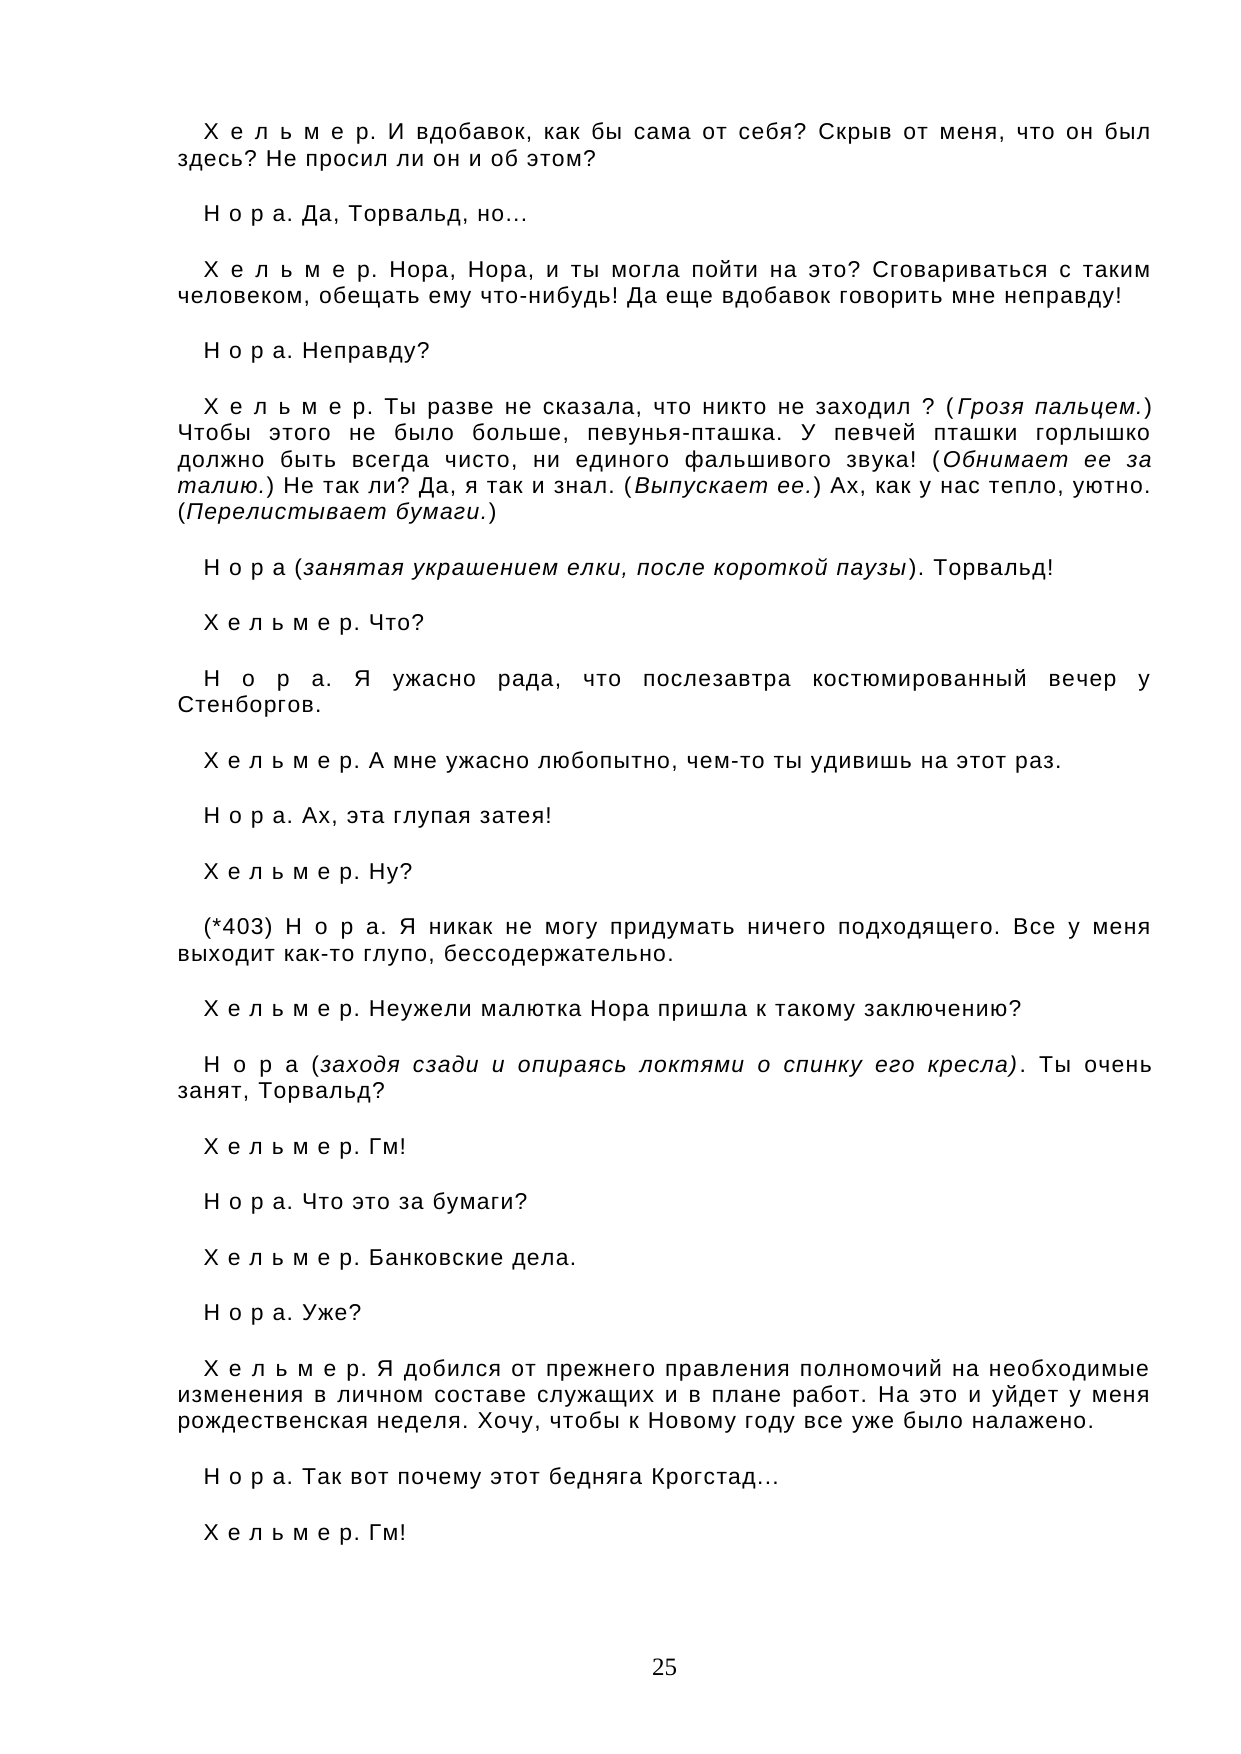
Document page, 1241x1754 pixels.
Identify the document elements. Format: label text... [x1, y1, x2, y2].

text Н о р а. Что это за бумаги? [177, 1188, 1152, 1214]
text Н о р а. Да, Торвальд, но... [177, 200, 1152, 226]
text Х е л ь м е р. Гм! [177, 1518, 1152, 1545]
text Н о р а. Так вот почему этот бедняга Крогстад... [177, 1463, 1152, 1489]
text Х е л ь м е р. Банковские дела. [177, 1244, 1152, 1270]
text Х е л ь м е р. А мне ужасно любопытно, чем-то ты удивишь на этот раз. [177, 747, 1152, 773]
text Х е л ь м е р. Что? [177, 609, 1152, 636]
text Х е л ь м е р. И вдобавок, как бы сама от себя? Скрыв от меня, что он был здесь? Не просил ли он и об этом? [177, 118, 1152, 171]
text Н о р а. Неправду? [177, 337, 1152, 364]
text Н о р а. Я ужасно рада, что послезавтра костюмированный вечер у Стенборгов. [177, 665, 1152, 718]
text Х е л ь м е р. Гм! [177, 1133, 1152, 1159]
text Х е л ь м е р. Ну? [177, 858, 1152, 884]
text Х е л ь м е р. Нора, Нора, и ты могла пойти на это? Сговариваться с таким человеком, обещать ему что-нибудь! Да еще вдобавок говорить мне неправду! [177, 256, 1152, 308]
text Н о р а (занятая украшением елки, после короткой паузы). Торвальд! [177, 554, 1152, 580]
text Н о р а. Ах, эта глупая затея! [177, 802, 1152, 829]
text Х е л ь м е р. Неужели малютка Нора пришла к такому заключению? [177, 995, 1152, 1022]
text Н о р а (заходя сзади и опираясь локтями о спинку его кресла). Ты очень занят, Торвальд? [177, 1051, 1152, 1103]
text Х е л ь м е р. Я добился от прежнего правления полномочий на необходимые изменения в личном составе служащих и в плане работ. На это и уйдет у меня рождественская неделя. Хочу, чтобы к Новому году все уже было налажено. [177, 1355, 1152, 1434]
text Х е л ь м е р. Ты разве не сказала, что никто не заходил ? (Грозя пальцем.) Чтобы этого не было больше, певунья-пташка. У певчей пташки горлышко должно быть всегда чисто, ни единого фальшивого звука! (Обнимает ее за талию.) Не так ли? Да, я так и знал. (Выпускает ее.) Ах, как у нас тепло, уютно. (Перелистывает бумаги.) [177, 393, 1152, 525]
text (*403) Н о р а. Я никак не могу придумать ничего подходящего. Все у меня выходит как-то глупо, бессодержательно. [177, 913, 1152, 966]
text Н о р а. Уже? [177, 1299, 1152, 1326]
